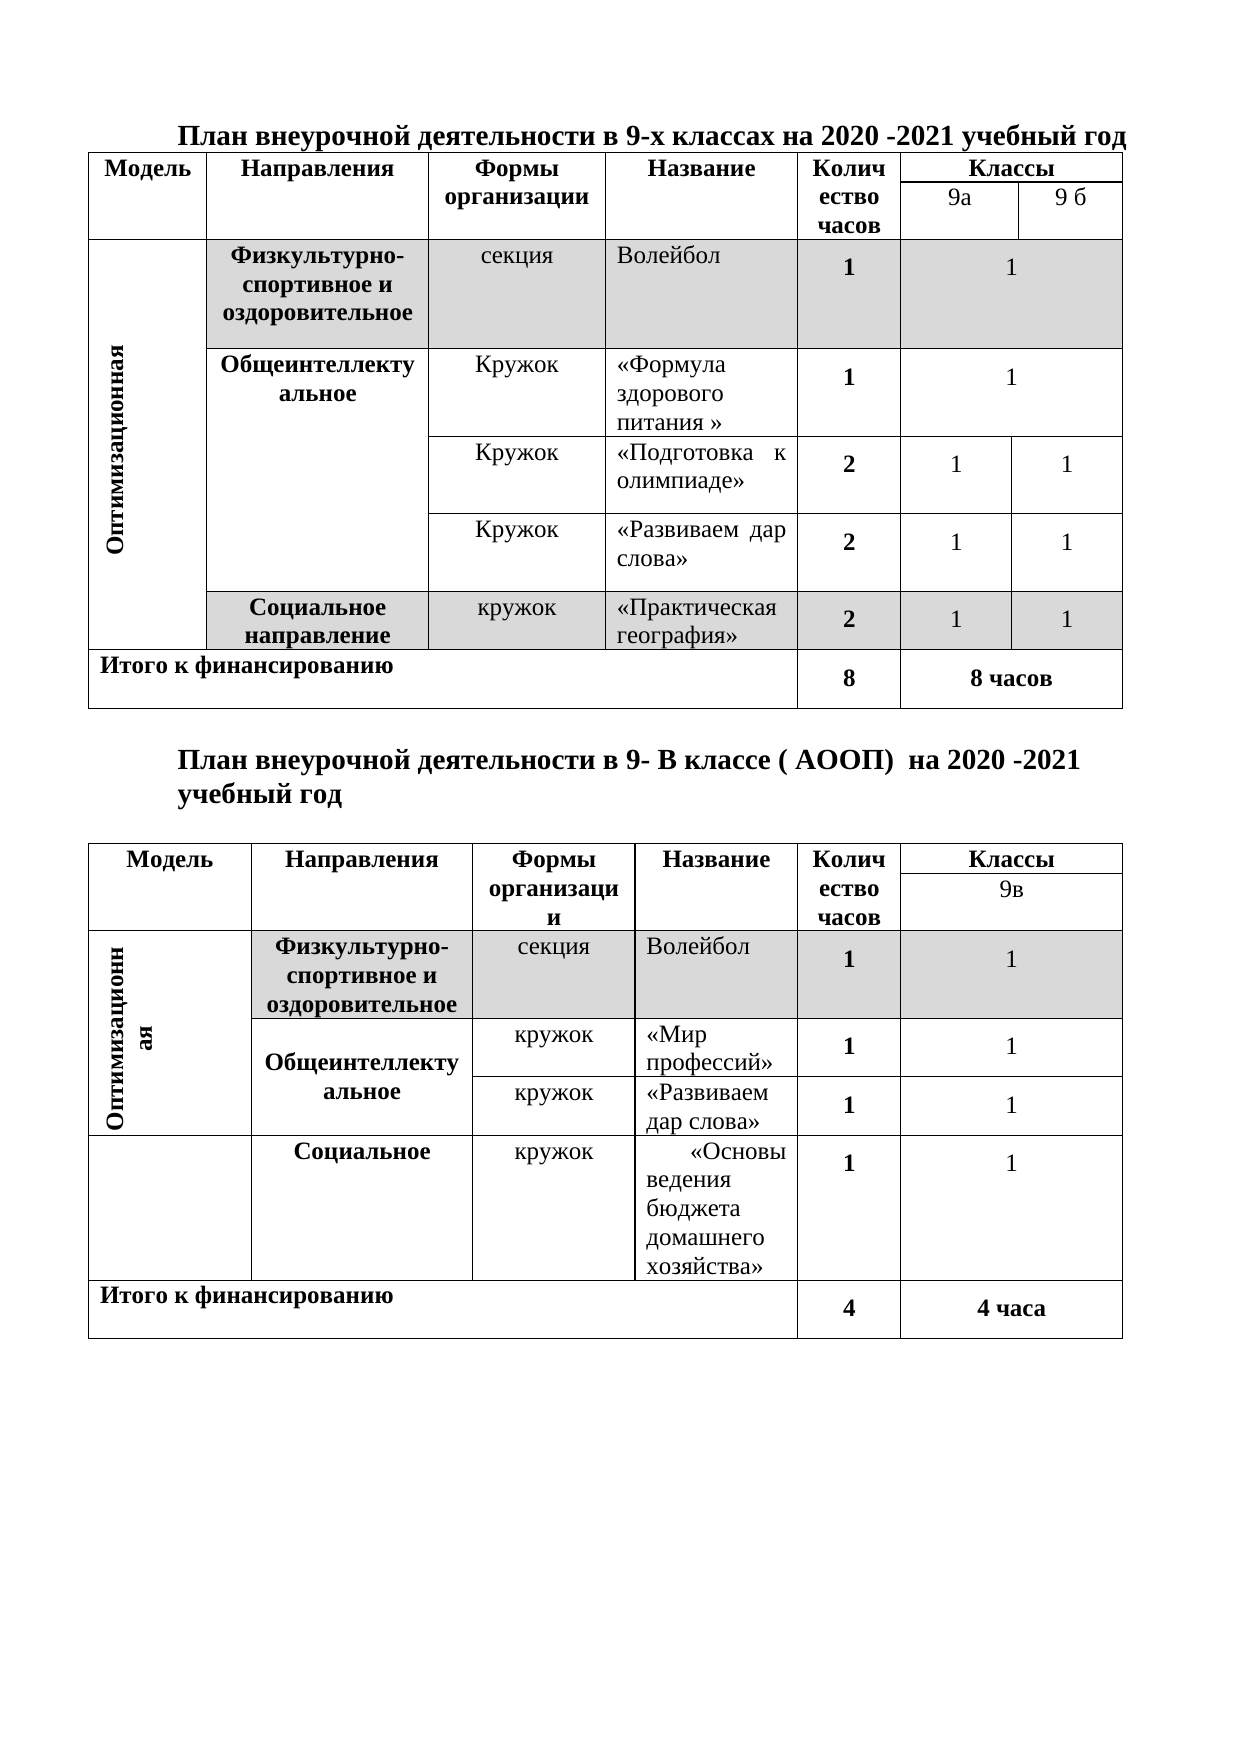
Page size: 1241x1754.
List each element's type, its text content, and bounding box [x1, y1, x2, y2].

table_cell кружок [473, 1019, 634, 1076]
table_cell кружок [473, 1077, 634, 1135]
table_cell 9 б [1019, 183, 1122, 239]
table_cell Оптимизационная [89, 240, 206, 649]
table_cell 9а [901, 183, 1018, 239]
table_cell [89, 1136, 251, 1279]
table_header Название [636, 844, 797, 930]
table_header Количество часов [798, 153, 900, 239]
table_cell 1 [901, 514, 1011, 591]
table_cell 1 [901, 1077, 1122, 1135]
table_cell 1 [798, 240, 900, 348]
table_cell секция [473, 931, 634, 1018]
table_header Направления [207, 153, 428, 239]
table_cell Физкультурно-спортивное и оздоровительное [252, 931, 472, 1018]
table_cell Волейбол [606, 240, 797, 348]
table_cell 1 [901, 931, 1122, 1018]
table_header Направления [252, 844, 472, 930]
table_header Формы организации [429, 153, 605, 239]
table_cell 4 [798, 1281, 900, 1338]
table_cell 1 [901, 240, 1122, 348]
table_cell «Практическая география» [606, 592, 797, 649]
table_cell 1 [901, 1136, 1122, 1279]
table_cell кружок [473, 1136, 634, 1279]
table_cell 1 [798, 349, 900, 436]
table_header Классы [901, 844, 1122, 873]
table_cell 1 [901, 349, 1122, 436]
table_cell Волейбол [636, 931, 797, 1018]
table_cell 1 [798, 1077, 900, 1135]
table_header Количество часов [798, 844, 900, 930]
table_cell 4 часа [901, 1281, 1122, 1338]
table_cell Социальное [252, 1136, 472, 1279]
table_header Формы организации [473, 844, 634, 930]
table_cell 2 [798, 514, 900, 591]
table_cell Кружок [429, 349, 605, 436]
table_cell Социальное направление [207, 592, 428, 649]
table_cell 1 [901, 437, 1011, 513]
table_cell 1 [1012, 437, 1122, 513]
table_cell 1 [901, 592, 1011, 649]
table_cell «Мир профессий» [636, 1019, 797, 1076]
table_cell 1 [1012, 514, 1122, 591]
table_header Классы [901, 153, 1122, 181]
table_cell Оптимизационная [89, 931, 251, 1135]
table_cell «Основы ведения бюджета домашнего хозяйства» [636, 1136, 797, 1279]
table_cell кружок [429, 592, 605, 649]
table_cell 8 [798, 650, 900, 708]
table_cell 1 [901, 1019, 1122, 1076]
table_cell Итого к финансированию [89, 1281, 797, 1338]
table_cell 2 [798, 437, 900, 513]
table_cell 9в [901, 874, 1122, 930]
table_cell «Формула здорового питания » [606, 349, 797, 436]
table_cell 1 [1012, 592, 1122, 649]
table_cell 1 [798, 1136, 900, 1279]
text План внеурочной деятельности в 9-х классах на 2020 -2021 учебный год [177, 118, 1152, 152]
table_cell 1 [798, 931, 900, 1018]
table_header Название [606, 153, 797, 239]
table_cell Физкультурно-спортивное и оздоровительное [207, 240, 428, 348]
table_cell «Развиваем дар слова» [606, 514, 797, 591]
table_header Модель [89, 844, 251, 930]
table_cell Кружок [429, 514, 605, 591]
table_cell Кружок [429, 437, 605, 513]
table_header Модель [89, 153, 206, 239]
table_cell Общеинтеллектуальное [252, 1019, 472, 1135]
table_cell 8 часов [901, 650, 1122, 708]
table_cell «Развиваем дар слова» [636, 1077, 797, 1135]
table_cell Общеинтеллектуальное [207, 349, 428, 591]
table_cell 1 [798, 1019, 900, 1076]
table_cell секция [429, 240, 605, 348]
text План внеурочной деятельности в 9- В классе ( АООП) на 2020 -2021 учебный год [177, 742, 1152, 809]
table_cell «Подготовка к олимпиаде» [606, 437, 797, 513]
table_cell 2 [798, 592, 900, 649]
table_cell Итого к финансированию [89, 650, 797, 708]
